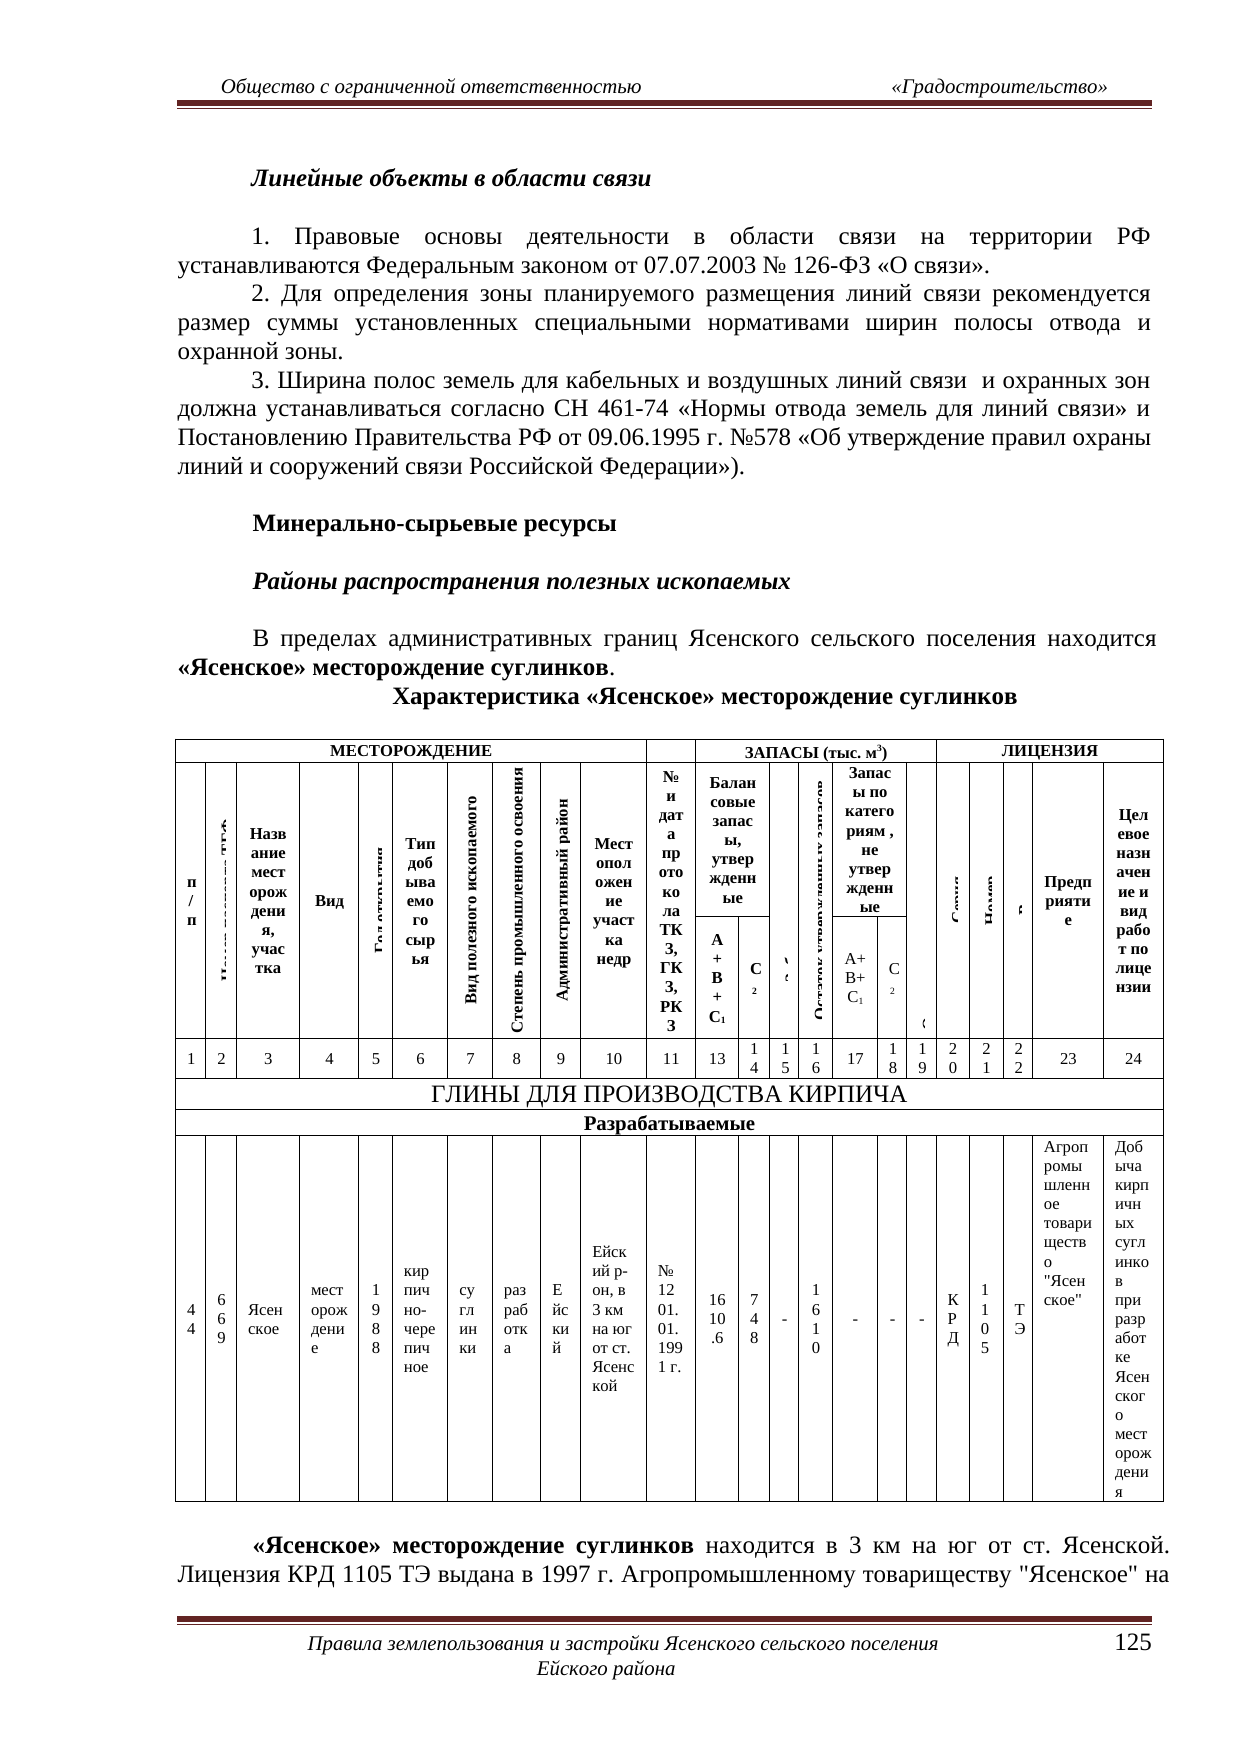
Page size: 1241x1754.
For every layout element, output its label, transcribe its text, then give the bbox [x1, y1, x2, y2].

table_cell кирпично-черепичное [393, 1136, 447, 1501]
table_cell 16 [799, 1039, 832, 1077]
table_header ЛИЦЕНЗИЯ [937, 740, 1163, 762]
table_cell 1 [176, 1039, 205, 1077]
table_cell 21 [970, 1039, 1003, 1077]
text 1. Правовые основы деятельности в области связи на территории РФ устанавливаются Федеральным законом от 07.07.2003 № 126-ФЗ «О связи». [177, 221, 1152, 278]
table_cell Административный район [541, 763, 580, 1038]
table_cell 24 [1104, 1039, 1163, 1077]
table_cell 3 [237, 1039, 299, 1077]
table_cell 1105 [970, 1136, 1003, 1501]
table_cell Предприятие [1033, 763, 1103, 1038]
text Минерально-сырьевые ресурсы [177, 508, 1152, 537]
table_cell 9 [541, 1039, 580, 1077]
table_cell 8 [493, 1039, 540, 1077]
table_cell 6 [393, 1039, 447, 1077]
table_cell Добыча кирпичных суглинков при разработке Ясенского месторождения [1104, 1136, 1163, 1501]
table_cell Остаток утвержденных запасов А+В+С1 [799, 763, 832, 1038]
table_cell 23 [1033, 1039, 1103, 1077]
table_cell 14 [739, 1039, 769, 1077]
table_header МЕСТОРОЖДЕНИЕ [176, 740, 646, 762]
table_cell ГЛИНЫ ДЛЯ ПРОИЗВОДСТВА КИРПИЧА [176, 1079, 1163, 1109]
table_cell Тип добываемого сырья [393, 763, 447, 1038]
table_cell 5 [359, 1039, 392, 1077]
table_cell Ейский [541, 1136, 580, 1501]
text 2. Для определения зоны планируемого размещения линий связи рекомендуется размер суммы установленных специальными нормативами ширин полосы отвода и охранной зоны. [177, 278, 1152, 365]
table_cell Вид [300, 763, 358, 1038]
table_cell п/п [176, 763, 205, 1038]
table_cell - [770, 1136, 798, 1501]
table_cell Местоположение участка недр [581, 763, 646, 1038]
table_cell 18 [878, 1039, 906, 1077]
table_cell Запасы по категориям , не утвержденные [833, 763, 906, 916]
table_cell ТЭ [1004, 1136, 1032, 1501]
table_cell Номер паспорта ТГФ [206, 763, 236, 1038]
table_cell 1610 [799, 1136, 832, 1501]
table_cell № 12 01.01.1991 г. [647, 1136, 695, 1501]
table_cell 748 [739, 1136, 769, 1501]
table_cell 2 [206, 1039, 236, 1077]
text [177, 1530, 1171, 1588]
table_cell 4 [300, 1039, 358, 1077]
table_cell Название месторождения, участка [237, 763, 299, 1038]
table_header ЗАПАСЫ (тыс. м3) [696, 740, 936, 762]
table_cell 15 [770, 1039, 798, 1077]
text 3. Ширина полос земель для кабельных и воздушных линий связи и охранных зон должна устанавливаться согласно СН 461-74 «Нормы отвода земель для линий связи» и Постановлению Правительства РФ от 09.06.1995 г. №578 «Об утверждение правил охраны линий и сооружений связи Российской Федерации»). [177, 365, 1152, 480]
table_cell 13 [696, 1039, 738, 1077]
table_cell С2 [739, 917, 769, 1038]
table_cell разработка [493, 1136, 540, 1501]
table_cell Балансовые запасы, утвержденные [696, 763, 769, 916]
table_cell 1610.6 [696, 1136, 738, 1501]
text Характеристика «Ясенское» месторождение суглинков [177, 681, 1157, 710]
table_cell С2 [878, 917, 906, 1038]
table_cell Ясенское [237, 1136, 299, 1501]
table_cell 1988 [359, 1136, 392, 1501]
table_cell Остаток не утвержденных запасов А+В+С1 [907, 763, 936, 1038]
table_header [647, 740, 695, 762]
table_cell КРД [937, 1136, 969, 1501]
table_cell - [878, 1136, 906, 1501]
table_cell 22 [1004, 1039, 1032, 1077]
table_cell А+В+С1 [833, 917, 877, 1038]
table_cell - [907, 1136, 936, 1501]
table_cell Агропромышленное товарищество "Ясенское" [1033, 1136, 1103, 1501]
table_cell А+В+С1 [696, 917, 738, 1038]
text В пределах административных границ Ясенского сельского поселения находится «Ясенское» месторождение суглинков. [177, 623, 1157, 681]
text Районы распространения полезных ископаемых [177, 566, 1152, 595]
table_cell 17 [833, 1039, 877, 1077]
table_cell 669 [206, 1136, 236, 1501]
table_cell 20 [937, 1039, 969, 1077]
table_cell месторождение [300, 1136, 358, 1501]
table_cell 19 [907, 1039, 936, 1077]
table_cell Номер [970, 763, 1003, 1038]
table_cell 10 [581, 1039, 646, 1077]
table_cell Целевое назначение и вид работ по лицензии [1104, 763, 1163, 1038]
table_cell 44 [176, 1136, 205, 1501]
table_cell 7 [448, 1039, 492, 1077]
table_cell Серия [937, 763, 969, 1038]
table_cell 11 [647, 1039, 695, 1077]
table_cell Разрабатываемые [176, 1110, 1163, 1135]
text Линейные объекты в области связи [177, 163, 1152, 192]
table_cell Ейский р-он, в 3 км на юг от ст. Ясенской [581, 1136, 646, 1501]
table_cell Год открытия [359, 763, 392, 1038]
table_cell Вид полезного ископаемого [448, 763, 492, 1038]
table_cell Вид [1004, 763, 1032, 1038]
table_cell суглинки [448, 1136, 492, 1501]
table_cell Забалансовые запасы [770, 763, 798, 1038]
table_cell № и дата протокола ТКЗ, ГКЗ, РКЗ [647, 763, 695, 1038]
table_cell Степень промышленного освоения [493, 763, 540, 1038]
table_cell - [833, 1136, 877, 1501]
